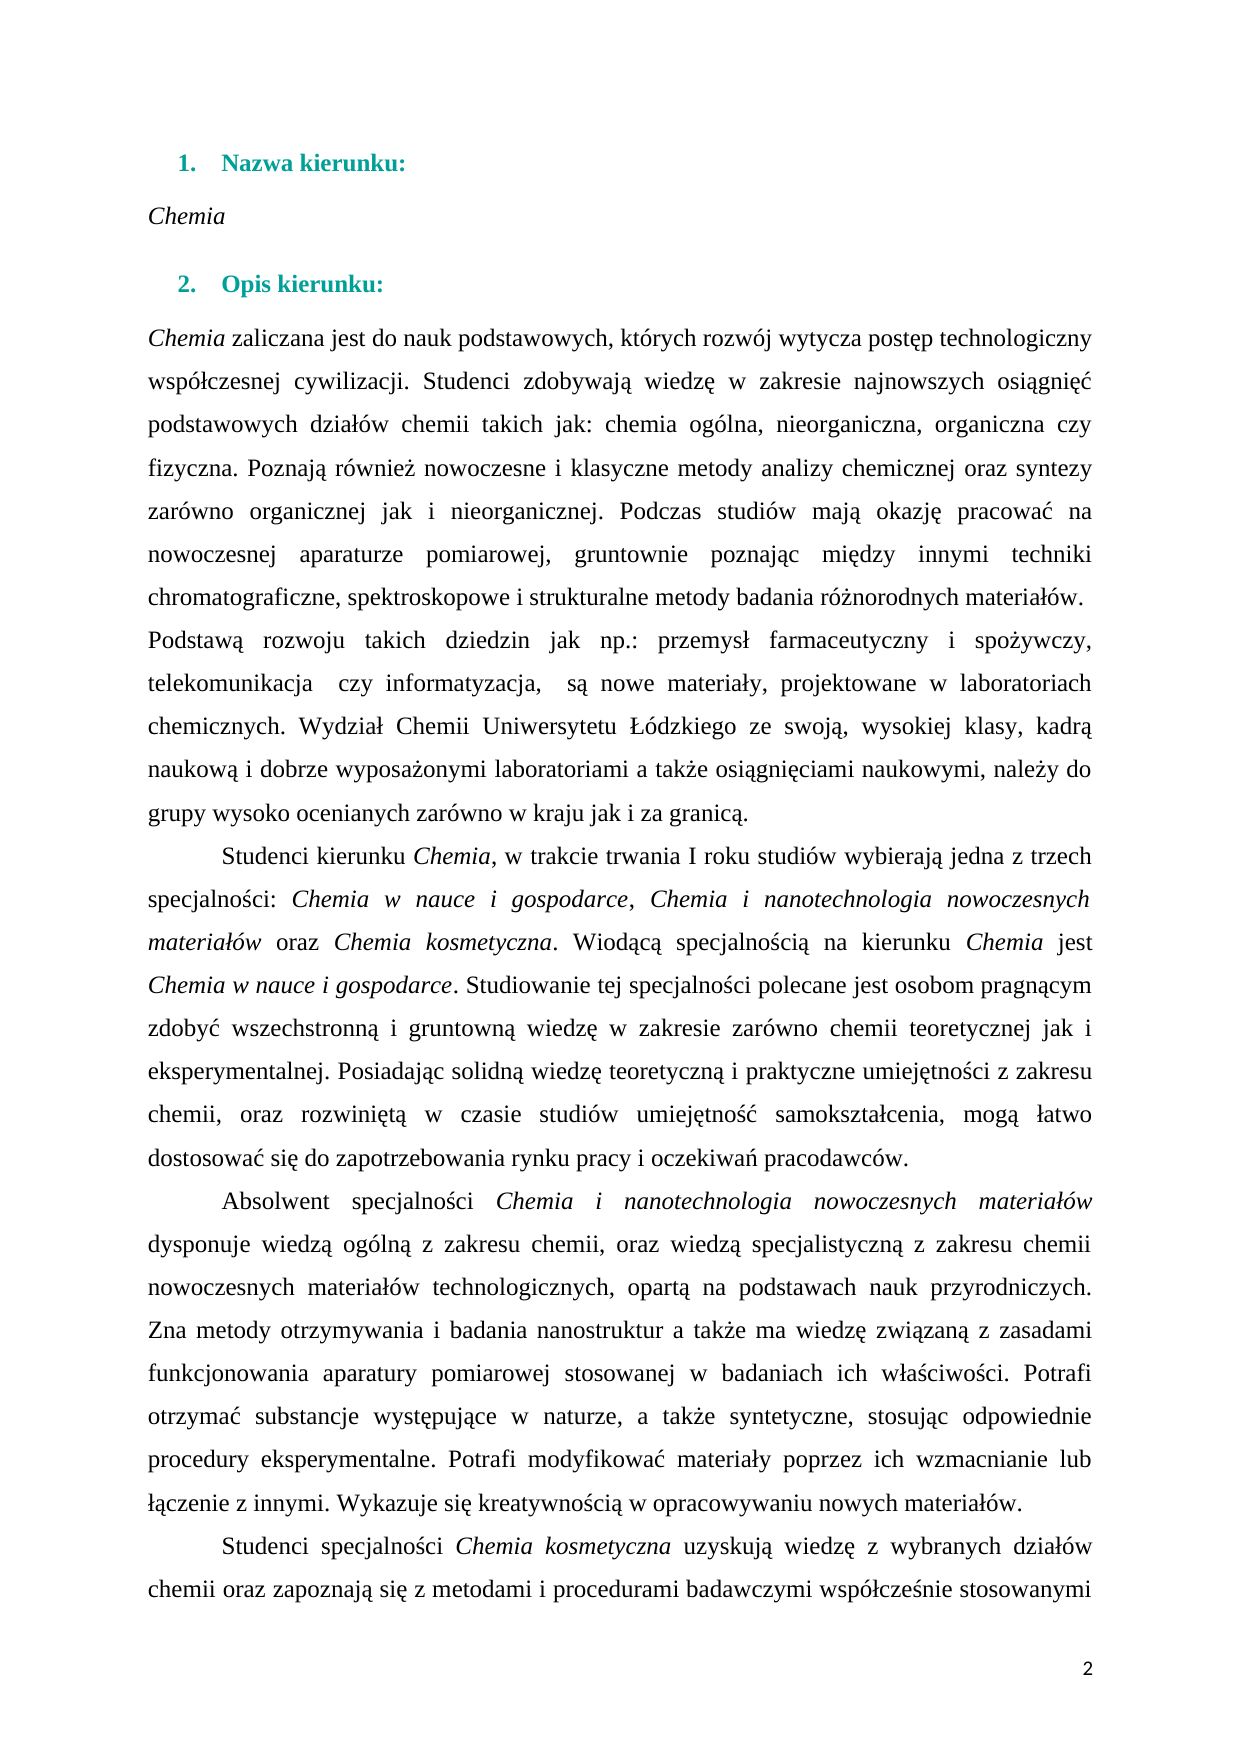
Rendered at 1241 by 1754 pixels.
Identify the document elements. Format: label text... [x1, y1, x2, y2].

text Chemia [148, 201, 1093, 230]
list Opis kierunku: [177, 269, 1093, 298]
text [148, 1531, 1093, 1603]
list Nazwa kierunku: [177, 148, 1093, 176]
text Podstawą rozwoju takich dziedzin jak np.: przemysł farmaceutyczny i spożywczy, telekomunikacja czy informatyzacja, są nowe materiały, projektowane w laboratoriach chemicznych. Wydział Chemii Uniwersytetu Łódzkiego ze swoją, wysokiej klasy, kadrą naukową i dobrze wyposażonymi laboratoriami a także osiągnięciami naukowymi, należy do grupy wysoko ocenianych zarówno w kraju jak i za granicą. [148, 625, 1093, 826]
text Studenci kierunku Chemia, w trakcie trwania I roku studiów wybierają jedna z trzech specjalności: Chemia w nauce i gospodarce, Chemia i nanotechnologia nowoczesnych materiałów oraz Chemia kosmetyczna. Wiodącą specjalnością na kierunku Chemia jest Chemia w nauce i gospodarce. Studiowanie tej specjalności polecane jest osobom pragnącym zdobyć wszechstronną i gruntowną wiedzę w zakresie zarówno chemii teoretycznej jak i eksperymentalnej. Posiadając solidną wiedzę teoretyczną i praktyczne umiejętności z zakresu chemii, oraz rozwiniętą w czasie studiów umiejętność samokształcenia, mogą łatwo dostosować się do zapotrzebowania rynku pracy i oczekiwań pracodawców. [148, 841, 1093, 1171]
text Chemia zaliczana jest do nauk podstawowych, których rozwój wytycza postęp technologiczny współczesnej cywilizacji. Studenci zdobywają wiedzę w zakresie najnowszych osiągnięć podstawowych działów chemii takich jak: chemia ogólna, nieorganiczna, organiczna czy fizyczna. Poznają również nowoczesne i klasyczne metody analizy chemicznej oraz syntezy zarówno organicznej jak i nieorganicznej. Podczas studiów mają okazję pracować na nowoczesnej aparaturze pomiarowej, gruntownie poznając między innymi techniki chromatograficzne, spektroskopowe i strukturalne metody badania różnorodnych materiałów. [148, 323, 1093, 611]
text Absolwent specjalności Chemia i nanotechnologia nowoczesnych materiałów dysponuje wiedzą ogólną z zakresu chemii, oraz wiedzą specjalistyczną z zakresu chemii nowoczesnych materiałów technologicznych, opartą na podstawach nauk przyrodniczych. Zna metody otrzymywania i badania nanostruktur a także ma wiedzę związaną z zasadami funkcjonowania aparatury pomiarowej stosowanej w badaniach ich właściwości. Potrafi otrzymać substancje występujące w naturze, a także syntetyczne, stosując odpowiednie procedury eksperymentalne. Potrafi modyfikować materiały poprzez ich wzmacnianie lub łączenie z innymi. Wykazuje się kreatywnością w opracowywaniu nowych materiałów. [148, 1186, 1093, 1516]
